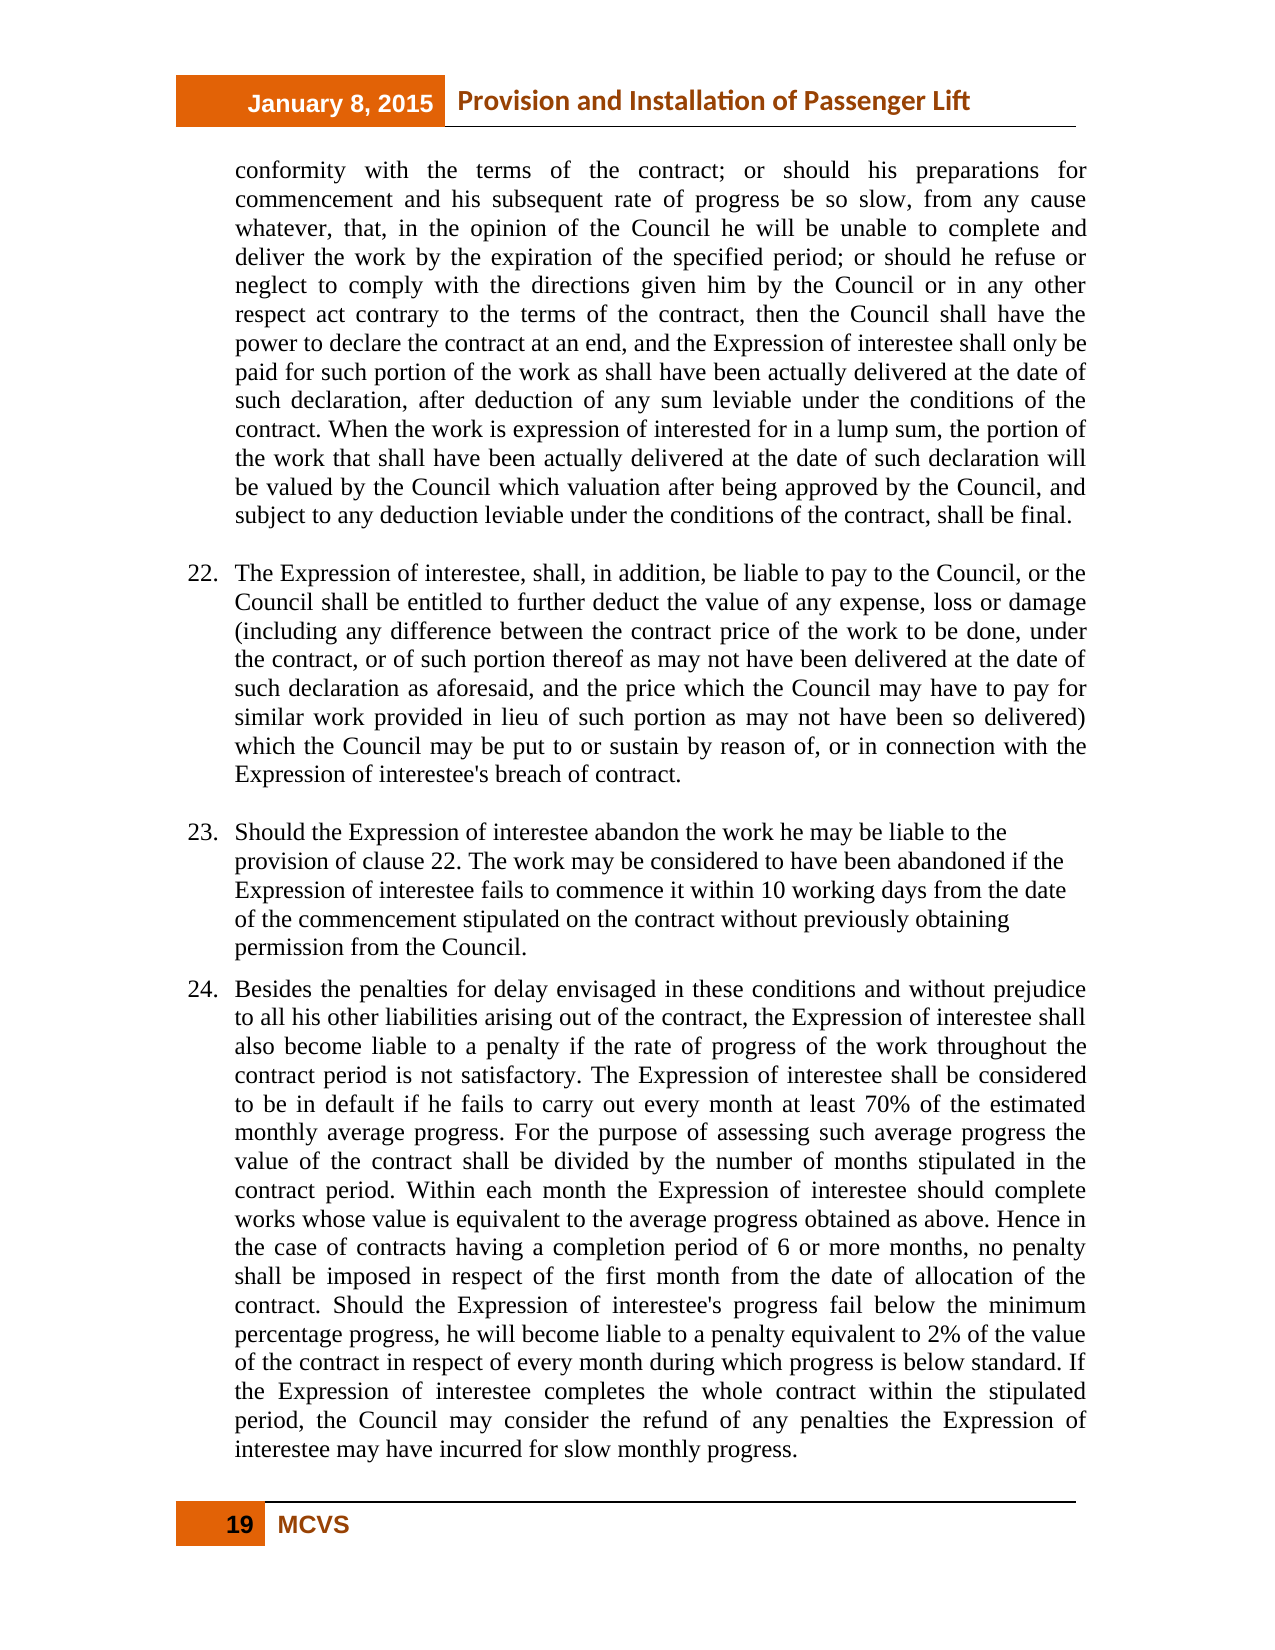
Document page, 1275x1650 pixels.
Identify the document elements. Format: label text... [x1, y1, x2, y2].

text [187, 155, 1087, 529]
text 24. Besides the penalties for delay envisaged in these conditions and without prejudice to all his other liabilities arising out of the contract, the Expression of interestee shall also become liable to a penalty if the rate of progress of the work throughout the contract period is not satisfactory. The Expression of interestee shall be considered to be in default if he fails to carry out every month at least 70% of the estimated monthly average progress. For the purpose of assessing such average progress the value of the contract shall be divided by the number of months stipulated in the contract period. Within each month the Expression of interestee should complete works whose value is equivalent to the average progress obtained as above. Hence in the case of contracts having a completion period of 6 or more months, no penalty shall be imposed in respect of the first month from the date of allocation of the contract. Should the Expression of interestee's progress fail below the minimum percentage progress, he will become liable to a penalty equivalent to 2% of the value of the contract in respect of every month during which progress is below standard. If the Expression of interestee completes the whole contract within the stipulated period, the Council may consider the refund of any penalties the Expression of interestee may have incurred for slow monthly progress. [187, 974, 1087, 1462]
text 22. The Expression of interestee, shall, in addition, be liable to pay to the Council, or the Council shall be entitled to further deduct the value of any expense, loss or damage (including any difference between the contract price of the work to be done, under the contract, or of such portion thereof as may not have been delivered at the date of such declaration as aforesaid, and the price which the Council may have to pay for similar work provided in lieu of such portion as may not have been so delivered) which the Council may be put to or sustain by reason of, or in connection with the Expression of interestee's breach of contract. [187, 558, 1087, 788]
text 23. Should the Expression of interestee abandon the work he may be liable to the provision of clause 22. The work may be considered to have been abandoned if the Expression of interestee fails to commence it within 10 working days from the date of the commencement stipulated on the contract without previously obtaining permission from the Council. [187, 817, 1087, 961]
